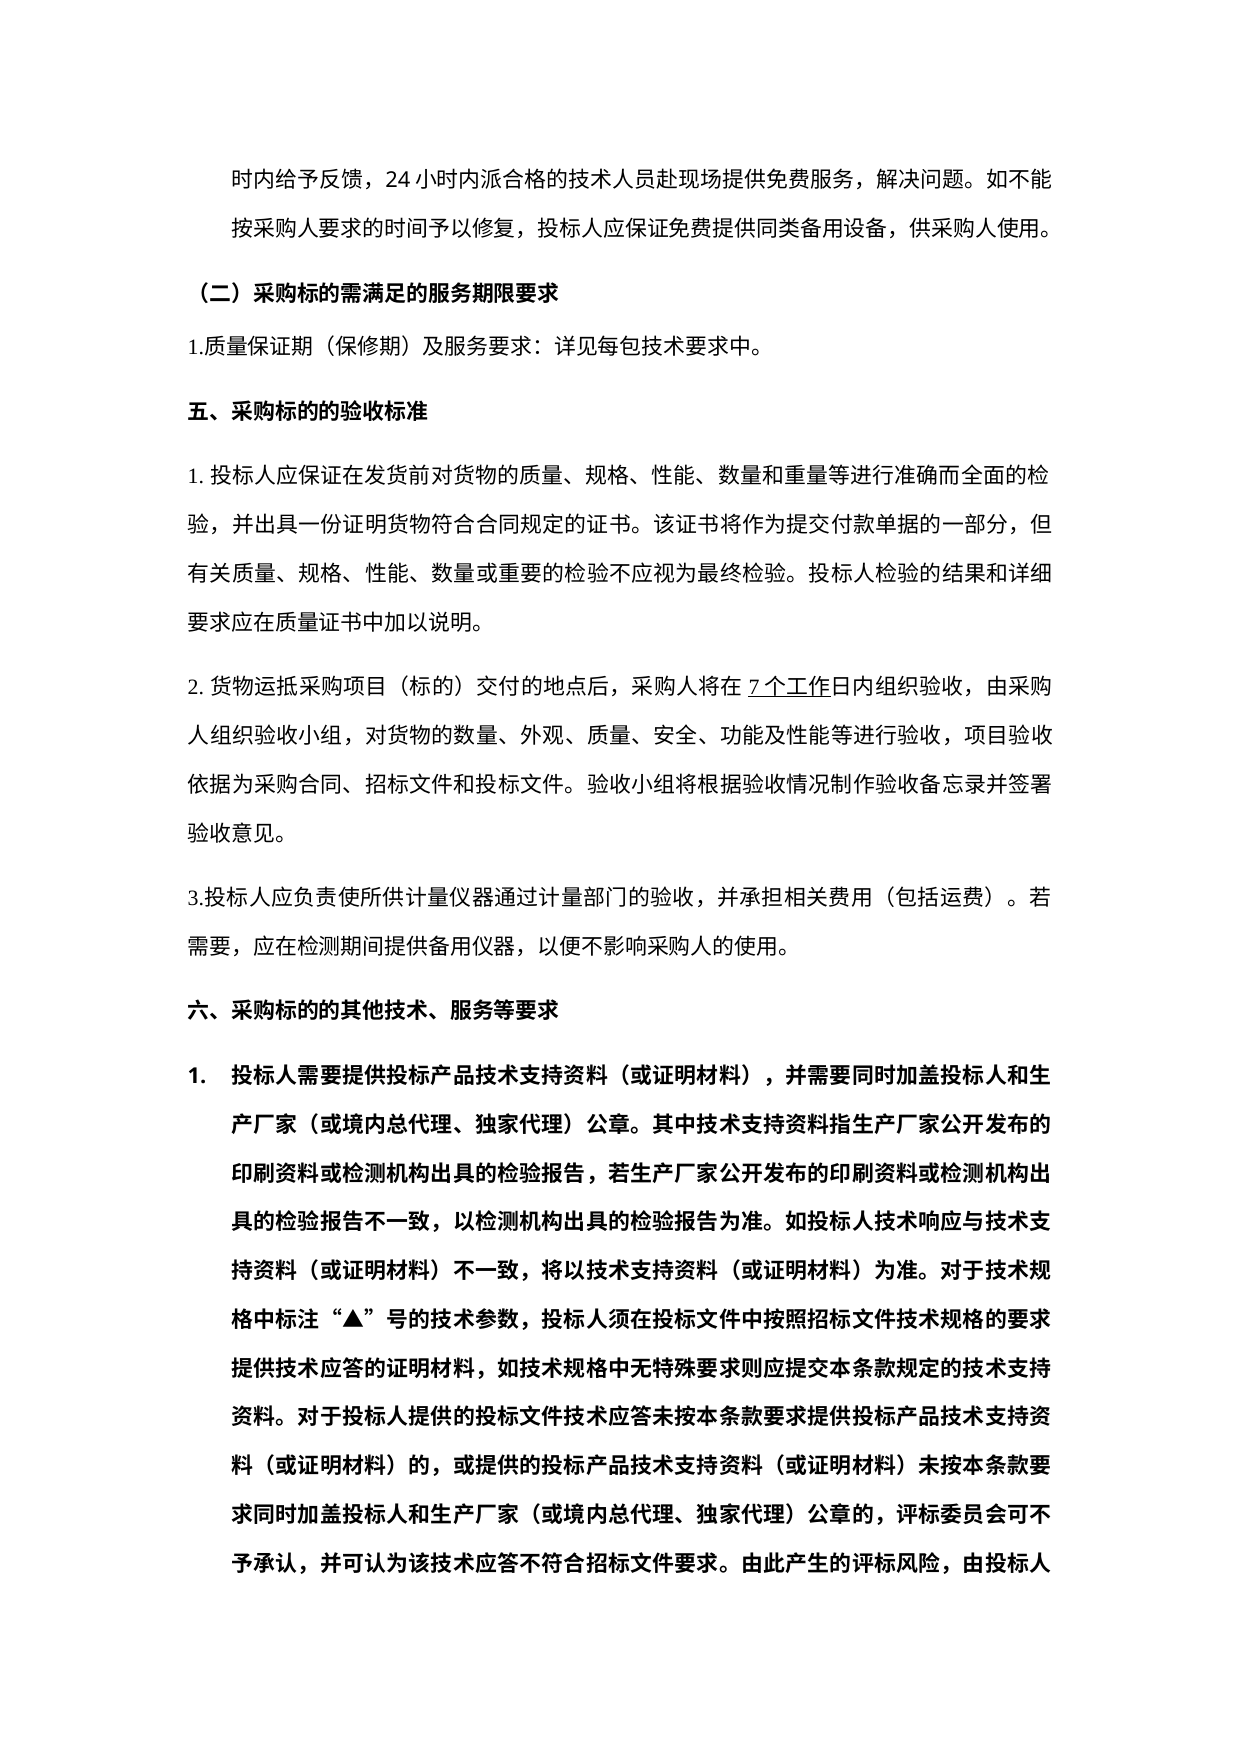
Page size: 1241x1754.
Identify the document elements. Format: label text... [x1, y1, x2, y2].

text 1. 投标人应保证在发货前对货物的质量、规格、性能、数量和重量等进行准确而全面的检验，并出具一份证明货物符合合同规定的证书。该证书将作为提交付款单据的一部分，但有关质量、规格、性能、数量或重要的检验不应视为最终检验。投标人检验的结果和详细要求应在质量证书中加以说明。 [187, 458, 1053, 637]
text 五、采购标的的验收标准 [187, 393, 1053, 426]
text 六、采购标的的其他技术、服务等要求 [187, 993, 1053, 1026]
text 1.质量保证期（保修期）及服务要求：详见每包技术要求中。 [187, 329, 1053, 361]
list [187, 162, 1053, 243]
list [187, 1058, 1053, 1578]
text 3.投标人应负责使所供计量仪器通过计量部门的验收，并承担相关费用（包括运费）。若需要，应在检测期间提供备用仪器，以便不影响采购人的使用。 [187, 880, 1053, 961]
text 2. 货物运抵采购项目（标的）交付的地点后，采购人将在7个工作日内组织验收，由采购人组织验收小组，对货物的数量、外观、质量、安全、功能及性能等进行验收，项目验收依据为采购合同、招标文件和投标文件。验收小组将根据验收情况制作验收备忘录并签署验收意见。 [187, 669, 1053, 848]
text （二）采购标的需满足的服务期限要求 [187, 275, 1053, 308]
